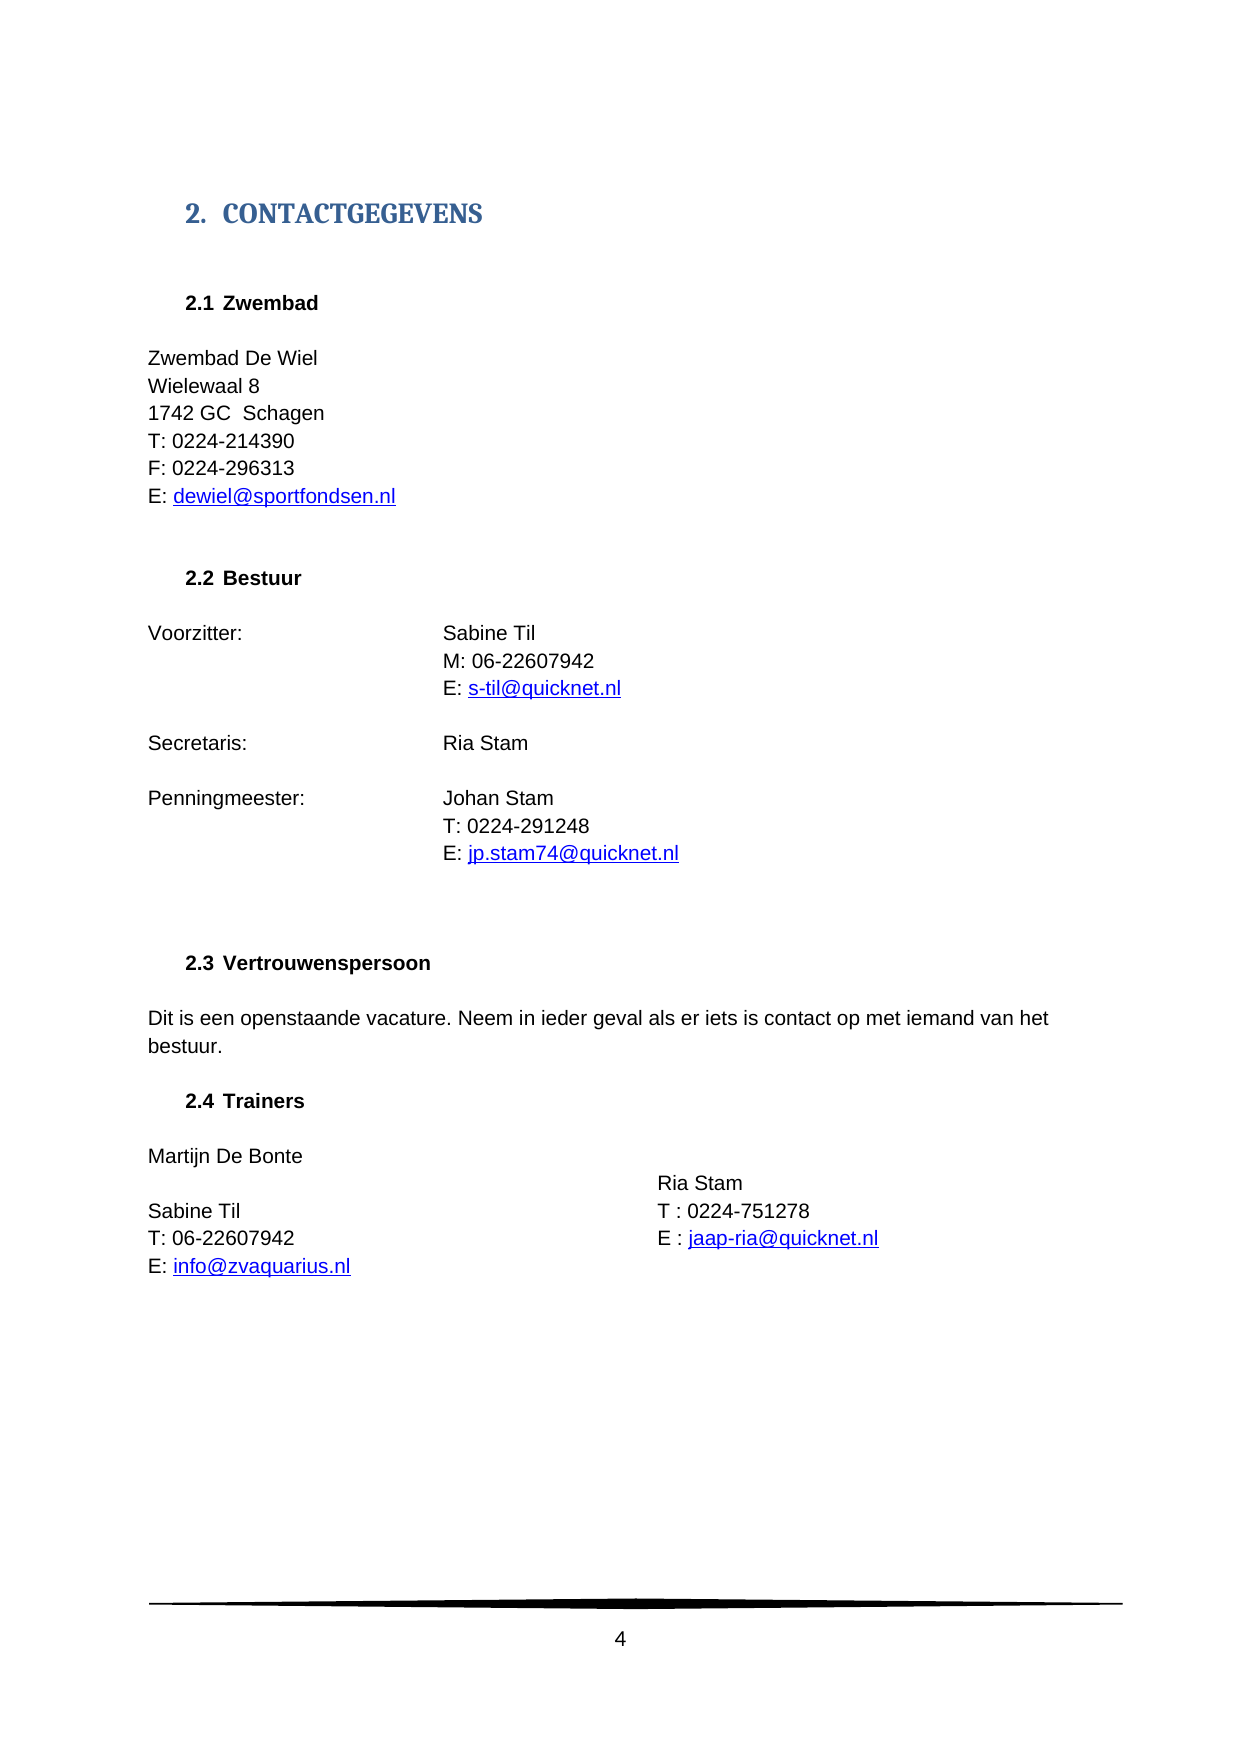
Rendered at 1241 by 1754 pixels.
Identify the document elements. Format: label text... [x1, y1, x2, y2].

text Sabine Til [148, 1199, 583, 1223]
text T: 06-22607942 [148, 1226, 583, 1250]
text Voorzitter: Sabine Til [148, 621, 1093, 645]
text M: 06-22607942 [148, 649, 1093, 673]
text E : jaap-ria@quicknet.nl [657, 1226, 1093, 1250]
text Ria Stam [657, 1171, 1093, 1195]
subtitle CONTACTGEGEVENS [185, 198, 1093, 231]
text T: 0224-214390 [148, 429, 1093, 453]
list Zwembad [185, 291, 1093, 315]
text 1742 GC Schagen [148, 401, 1093, 425]
text E: info@zvaquarius.nl [148, 1254, 583, 1278]
text Wielewaal 8 [148, 374, 1093, 398]
text F: 0224-296313 [148, 456, 1093, 480]
text T: 0224-291248 [148, 814, 1093, 838]
list Trainers [185, 1089, 1093, 1113]
text E: jp.stam74@quicknet.nl [148, 841, 1093, 865]
text E: s-til@quicknet.nl [148, 676, 1093, 700]
list Vertrouwenspersoon [185, 951, 1093, 975]
text Zwembad De Wiel [148, 346, 1093, 370]
text E: dewiel@sportfondsen.nl [148, 484, 1093, 508]
text Penningmeester: Johan Stam [148, 786, 1093, 810]
text Martijn De Bonte [148, 1144, 583, 1168]
text Dit is een openstaande vacature. Neem in ieder geval als er iets is contact op met iemand van het bestuur. [148, 1006, 1093, 1058]
list Bestuur [185, 566, 1093, 590]
text T : 0224-751278 [657, 1199, 1093, 1223]
text Secretaris: Ria Stam [148, 731, 1093, 755]
